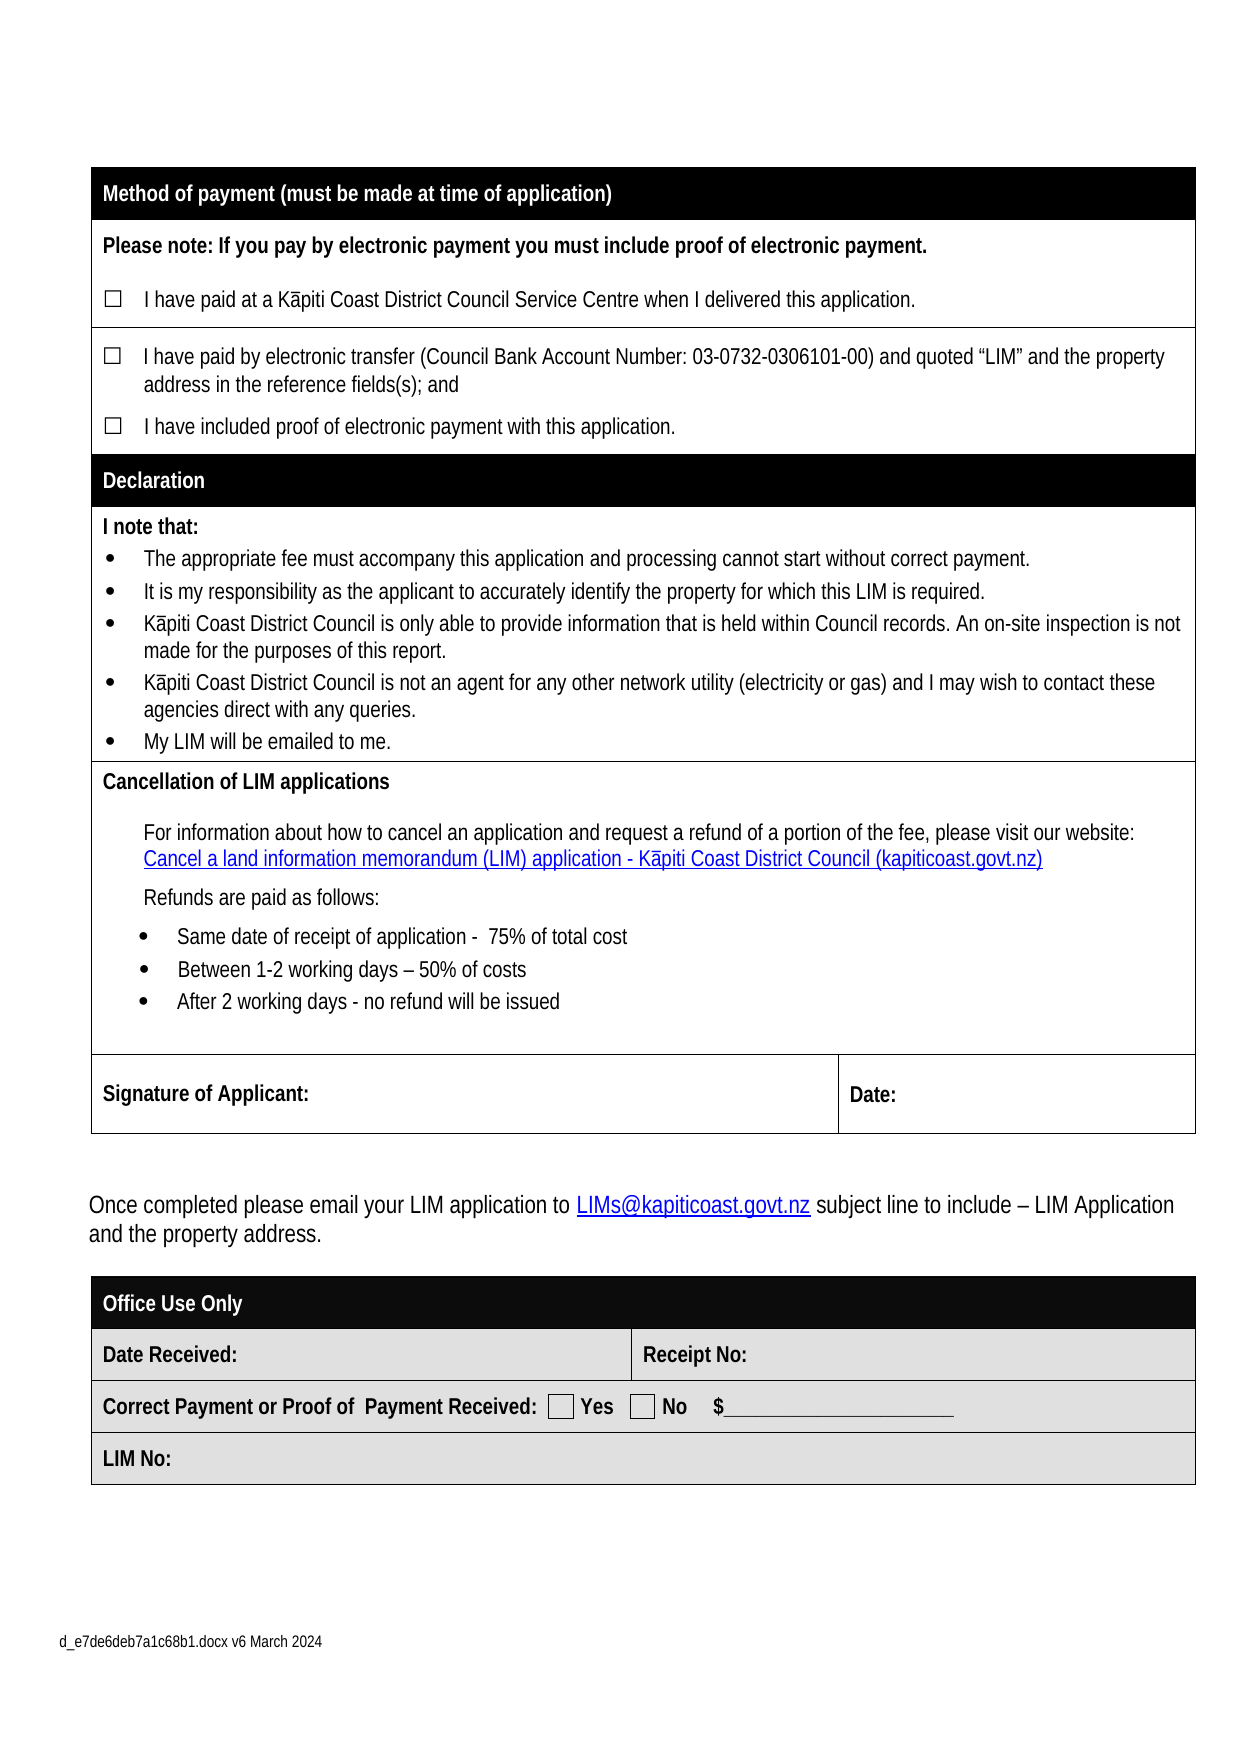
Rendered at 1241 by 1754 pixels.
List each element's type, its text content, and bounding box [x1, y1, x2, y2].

text Once completed please email your LIM application to LIMs@kapiticoast.govt.nz subject line to include – LIM Application and the property address. [89, 1191, 1181, 1248]
table_cell Cancellation of LIM applications For information about how to cancel an application and request a refund of a portion of the fee, please visit our website: Cancel a land information memorandum (LIM) application - Kāpiti Coast District Council (kapiticoast.govt.nz) Refunds are paid as follows: Same date of receipt of application - 75% of total cost Between 1-2 working days – 50% of costs After 2 working days - no refund will be issued [92, 762, 1195, 1053]
table_cell Please note: If you pay by electronic payment you must include proof of electronic payment. [92, 220, 1195, 271]
table_cell eclaration [92, 455, 753, 506]
table_header Office Use Only [92, 1278, 1195, 1328]
table_header Method of payment (must be made at time of application) [92, 168, 1195, 219]
table_cell I note that: The appropriate fee must accompany this application and processing cannot start without correct payment. It is my responsibility as the applicant to accurately identify the property for which this LIM is required. Kāpiti Coast District Council is only able to provide information that is held within Council records. An on-site inspection is not made for the purposes of this report. Kāpiti Coast District Council is not an agent for any other network utility (electricity or gas) and I may wish to contact these agencies direct with any queries. My LIM will be emailed to me. [92, 507, 1195, 761]
table_cell I have paid by electronic transfer (Council Bank Account Number: 03-0732-0306101-00) and quoted “LIM” and the property address in the reference fields(s); and I have included proof of electronic payment with this application. [92, 328, 1195, 454]
table_cell Date Received: [92, 1329, 631, 1380]
table_cell LIM No: [92, 1433, 1195, 1484]
table_cell Receipt No: [632, 1329, 1195, 1380]
table_cell Signature of Applicant: [92, 1055, 838, 1133]
table_cell [753, 455, 1195, 506]
table_cell Date: [839, 1055, 1195, 1133]
table_cell I have paid at a Kāpiti Coast District Council Service Centre when I delivered this application. [92, 271, 1195, 327]
table_cell Correct Payment or Proof of Payment Received: Yes No $______________________ [92, 1381, 1195, 1432]
